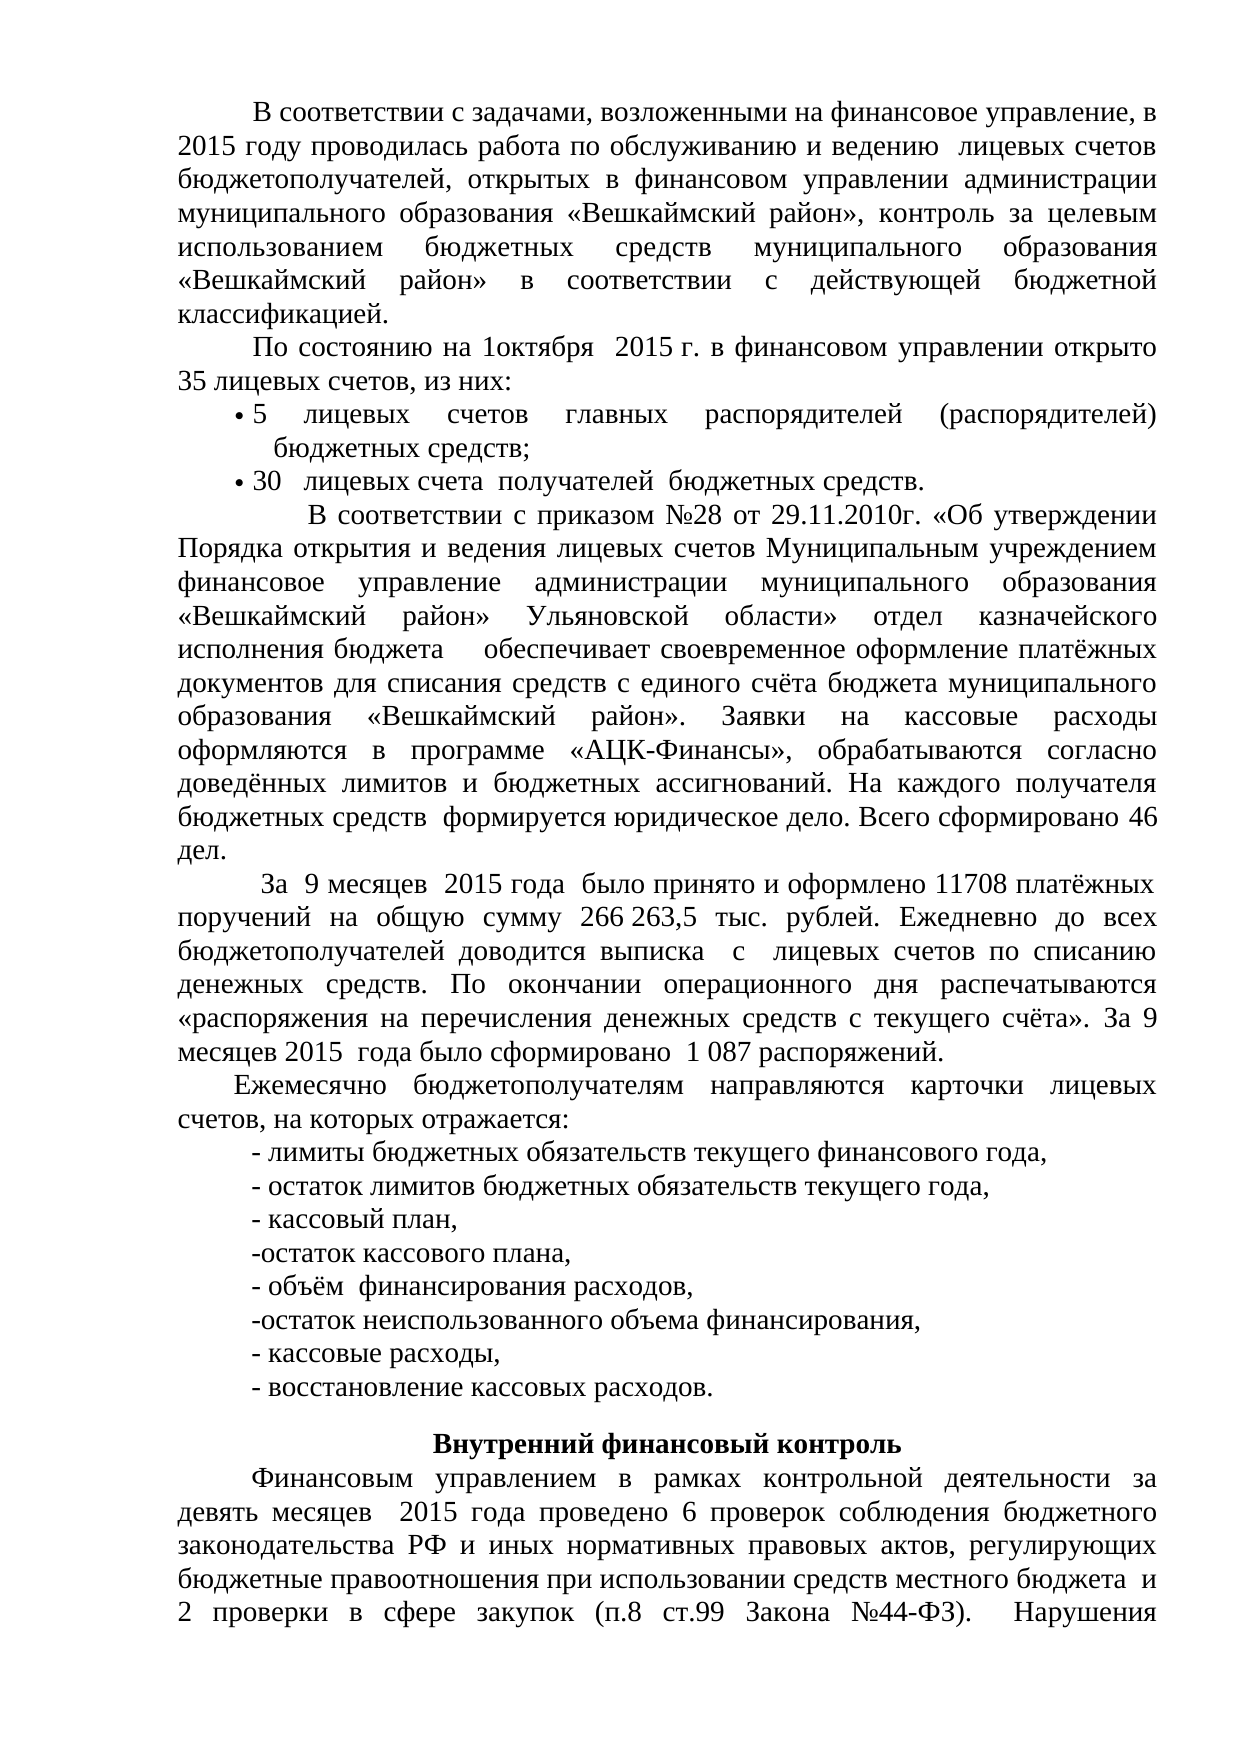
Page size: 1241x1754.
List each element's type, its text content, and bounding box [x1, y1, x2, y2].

text - восстановление кассовых расходов. [177, 1369, 1157, 1403]
text Внутренний финансовый контроль [177, 1427, 1157, 1460]
text - лимиты бюджетных обязательств текущего финансового года, [177, 1134, 1157, 1168]
list 5 лицевых счетов главных распорядителей (распорядителей) бюджетных средств; [236, 396, 1157, 463]
text - остаток лимитов бюджетных обязательств текущего года, [177, 1168, 1157, 1201]
text В соответствии с задачами, возложенными на финансовое управление, в 2015 году проводилась работа по обслуживанию и ведению лицевых счетов бюджетополучателей, открытых в финансовом управлении администрации муниципального образования «Вешкаймский район», контроль за целевым использованием бюджетных средств муниципального образования «Вешкаймский район» в соответствии с действующей бюджетной классификацией. [177, 94, 1157, 329]
text За 9 месяцев 2015 года было принято и оформлено 11708 платёжных поручений на общую сумму 266 263,5 тыс. рублей. Ежедневно до всех бюджетополучателей доводится выписка с лицевых счетов по списанию денежных средств. По окончании операционного дня распечатываются «распоряжения на перечисления денежных средств с текущего счёта». За 9 месяцев 2015 года было сформировано 1 087 распоряжений. [177, 866, 1157, 1067]
text - объём финансирования расходов, [177, 1268, 1157, 1302]
list 30 лицевых счета получателей бюджетных средств. [236, 463, 1157, 497]
text -остаток кассового плана, [177, 1235, 1157, 1268]
text - кассовый план, [177, 1201, 1157, 1235]
text Ежемесячно бюджетополучателям направляются карточки лицевых счетов, на которых отражается: [177, 1067, 1157, 1134]
text -остаток неиспользованного объема финансирования, [177, 1302, 1157, 1336]
text - кассовые расходы, [177, 1336, 1157, 1369]
text В соответствии с приказом №28 от 29.11.2010г. «Об утверждении Порядка открытия и ведения лицевых счетов Муниципальным учреждением финансовое управление администрации муниципального образования «Вешкаймский район» Ульяновской области» отдел казначейского исполнения бюджета обеспечивает своевременное оформление платёжных документов для списания средств с единого счёта бюджета муниципального образования «Вешкаймский район». Заявки на кассовые расходы оформляются в программе «АЦК-Финансы», обрабатываются согласно доведённых лимитов и бюджетных ассигнований. На каждого получателя бюджетных средств формируется юридическое дело. Всего сформировано 46 дел. [177, 497, 1157, 866]
text По состоянию на 1октября 2015 г. в финансовом управлении открыто 35 лицевых счетов, из них: [177, 329, 1157, 396]
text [177, 1460, 1157, 1628]
